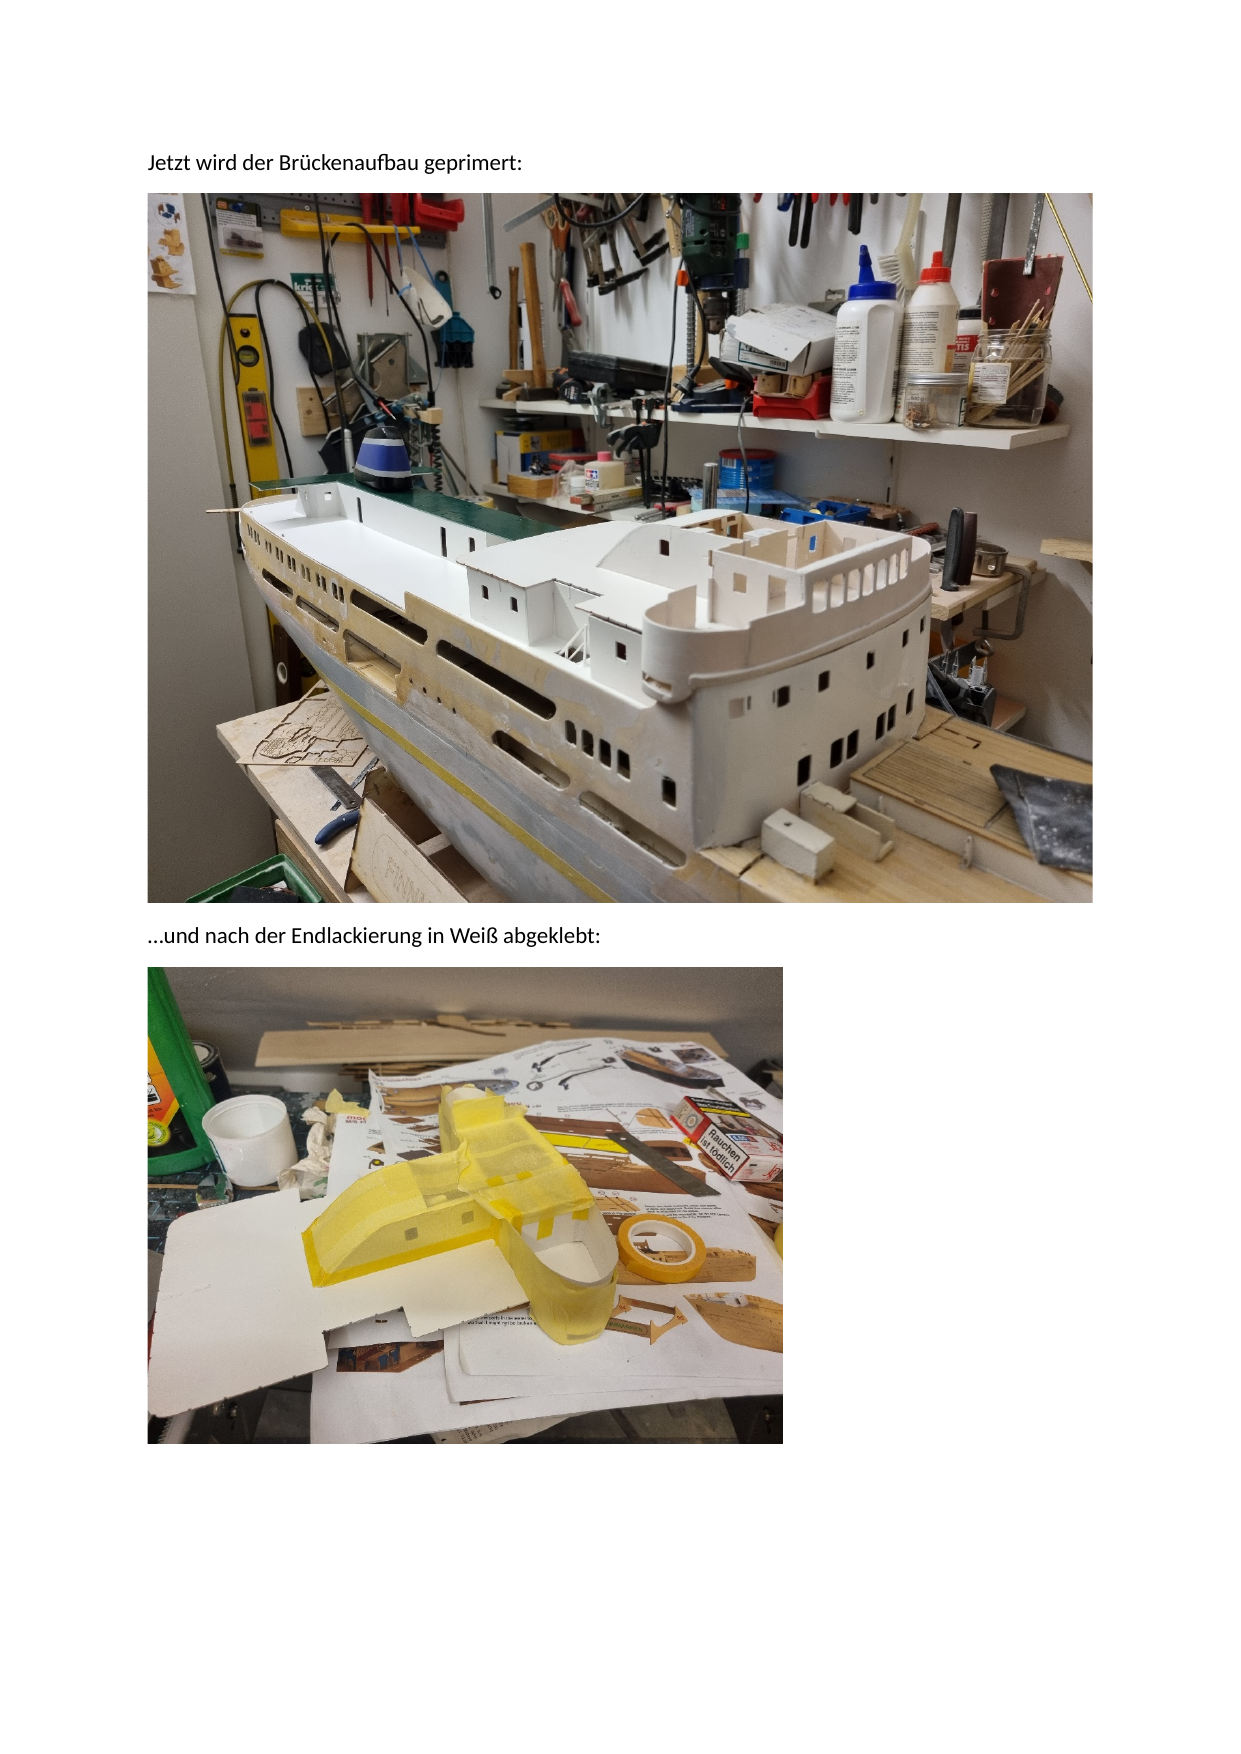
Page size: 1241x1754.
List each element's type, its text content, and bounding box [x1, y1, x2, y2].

picture [147, 193, 1093, 903]
text …und nach der Endlackierung in Weiß abgeklebt: [148, 921, 1093, 949]
picture [147, 967, 783, 1444]
text Jetzt wird der Brückenaufbau geprimert: [148, 148, 1093, 176]
